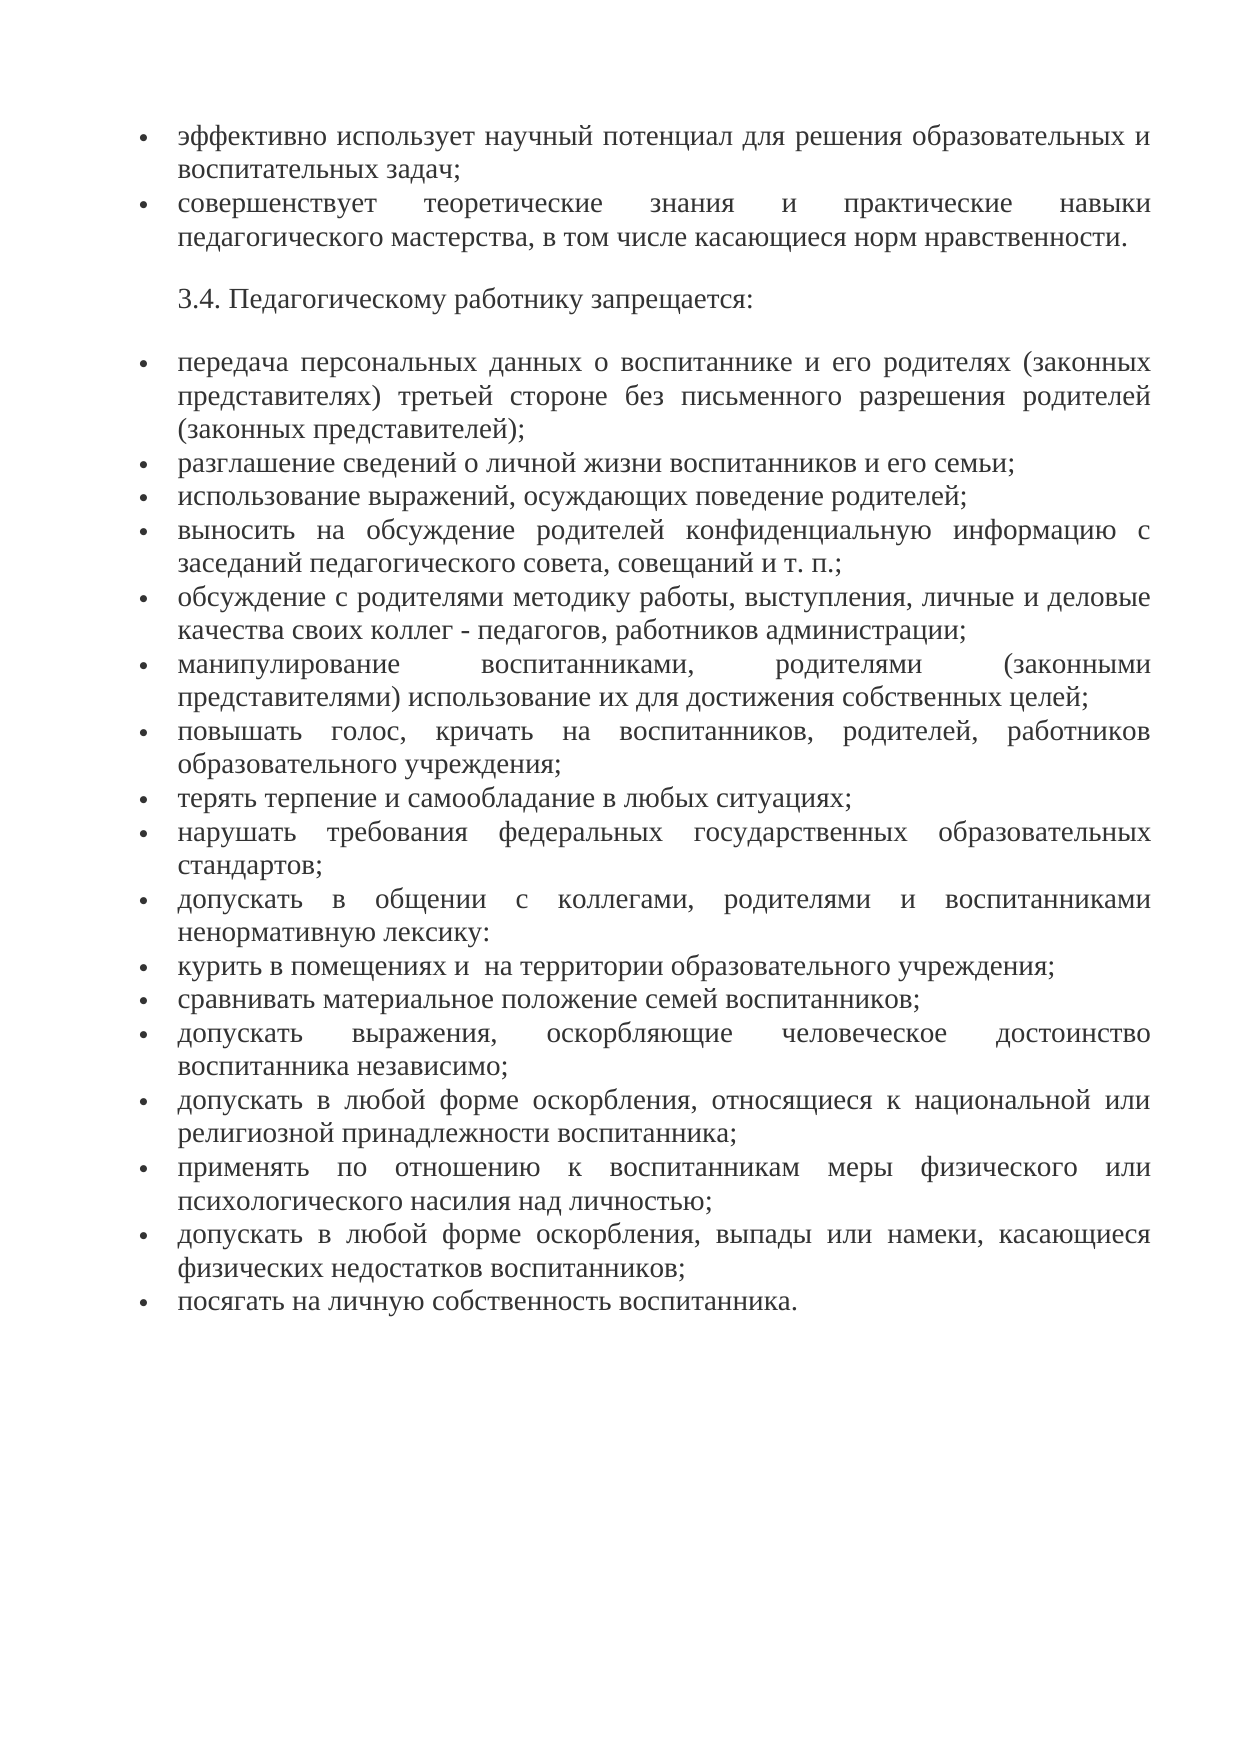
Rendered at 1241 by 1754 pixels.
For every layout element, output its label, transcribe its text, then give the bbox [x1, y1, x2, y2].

list допускать в общении с коллегами, родителями и воспитанниками ненормативную лексику: [140, 881, 1152, 948]
list допускать в любой форме оскорбления, относящиеся к национальной или религиозной принадлежности воспитанника; [140, 1082, 1152, 1149]
list выносить на обсуждение родителей конфиденциальную информацию с заседаний педагогического совета, совещаний и т. п.; [140, 512, 1152, 579]
list разглашение сведений о личной жизни воспитанников и его семьи; [140, 445, 1152, 478]
list манипулирование воспитанниками, родителями (законными представителями) использование их для достижения собственных целей; [140, 646, 1152, 713]
list сравнивать материальное положение семей воспитанников; [140, 981, 1152, 1015]
list использование выражений, осуждающих поведение родителей; [140, 478, 1152, 512]
list совершенствует теоретические знания и практические навыки педагогического мастерства, в том числе касающиеся норм нравственности. [140, 185, 1152, 252]
list повышать голос, кричать на воспитанников, родителей, работников образовательного учреждения; [140, 713, 1152, 780]
list обсуждение с родителями методику работы, выступления, личные и деловые качества своих коллег - педагогов, работников администрации; [140, 579, 1152, 646]
list эффективно использует научный потенциал для решения образовательных и воспитательных задач; [140, 118, 1152, 185]
list допускать в любой форме оскорбления, выпады или намеки, касающиеся физических недостатков воспитанников; [140, 1216, 1152, 1283]
list применять по отношению к воспитанникам меры физического или психологического насилия над личностью; [140, 1149, 1152, 1216]
list курить в помещениях и на территории образовательного учреждения; [140, 948, 1152, 981]
list нарушать требования федеральных государственных образовательных стандартов; [140, 814, 1152, 881]
list посягать на личную собственность воспитанника. [140, 1283, 1152, 1317]
list допускать выражения, оскорбляющие человеческое достоинство воспитанника независимо; [140, 1015, 1152, 1082]
text 3.4. Педагогическому работнику запрещается: [177, 281, 1152, 315]
list терять терпение и самообладание в любых ситуациях; [140, 780, 1152, 814]
list передача персональных данных о воспитаннике и его родителях (законных представителях) третьей стороне без письменного разрешения родителей (законных представителей); [140, 344, 1152, 445]
